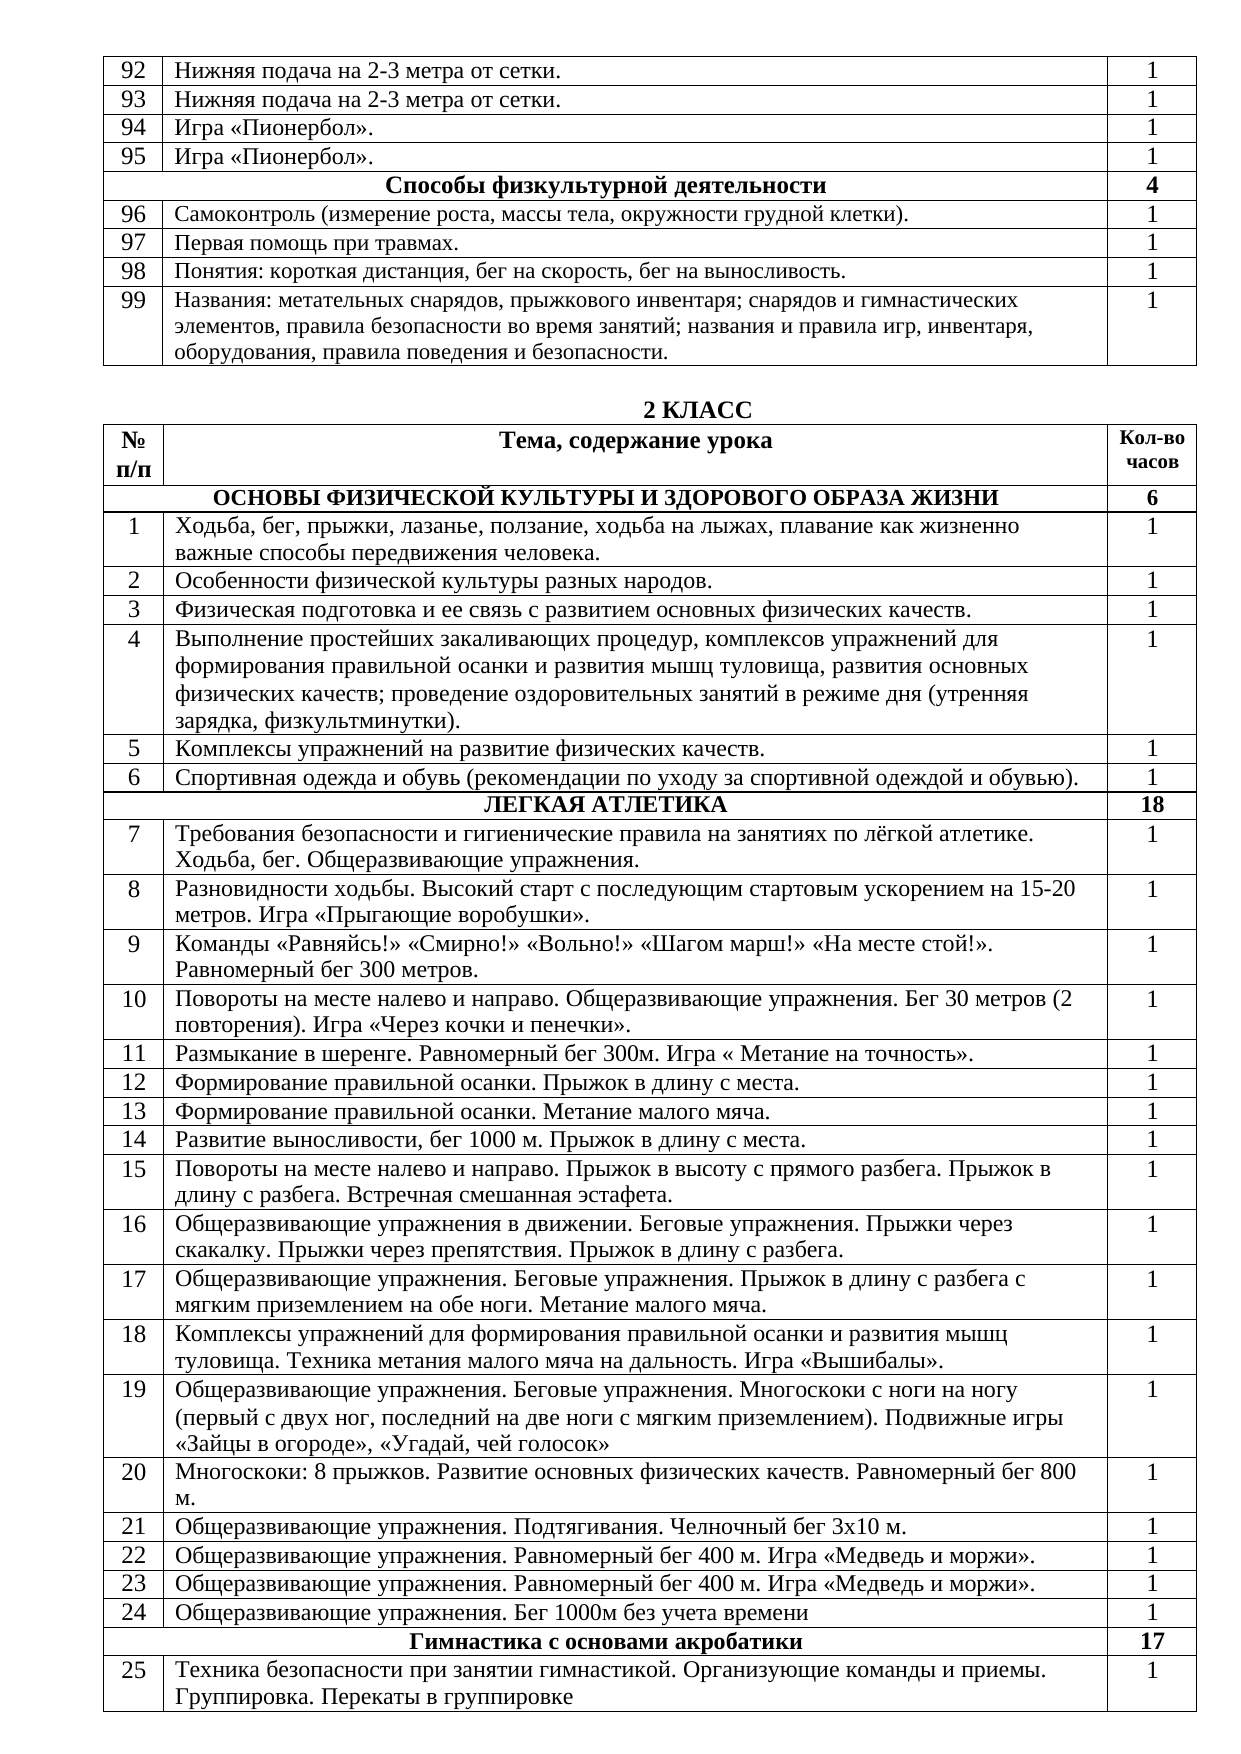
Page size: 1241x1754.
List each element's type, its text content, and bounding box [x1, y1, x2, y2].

table_cell 20 [104, 1458, 163, 1512]
table_cell 2 [104, 567, 163, 595]
table_cell 12 [104, 1069, 163, 1097]
table_cell 1 [1108, 875, 1196, 929]
table_cell 17 [104, 1265, 163, 1319]
table_cell Выполнение простейших закаливающих процедур, комплексов упражнений для формирования правильной осанки и развития мышц туловища, развития основных физических качеств; проведение оздоровительных занятий в режиме дня (утренняя зарядка, физкультминутки). [164, 625, 1107, 734]
table_cell 1 [1108, 143, 1196, 171]
table_cell 1 [1108, 1571, 1196, 1598]
table_cell Комплексы упражнений на развитие физических качеств. [164, 735, 1107, 763]
table_cell 95 [104, 143, 162, 171]
table_cell Понятия: короткая дистанция, бег на скорость, бег на выносливость. [163, 258, 1107, 286]
table_cell Общеразвивающие упражнения. Подтягивания. Челночный бег 3х10 м. [164, 1513, 1107, 1541]
table_cell 97 [104, 229, 162, 257]
table_cell 1 [1108, 930, 1196, 984]
table_cell 1 [1108, 1098, 1196, 1125]
table_cell 14 [104, 1126, 163, 1154]
table_cell 1 [1108, 201, 1196, 228]
table_cell Комплексы упражнений для формирования правильной осанки и развития мышц туловища. Техника метания малого мяча на дальность. Игра «Вышибалы». [164, 1320, 1107, 1374]
table_cell 17 [1108, 1628, 1196, 1655]
table_cell 3 [104, 596, 163, 624]
table_cell Повороты на месте налево и направо. Общеразвивающие упражнения. Бег 30 метров (2 повторения). Игра «Через кочки и пенечки». [164, 985, 1107, 1039]
table_cell 10 [104, 985, 163, 1039]
table_cell 1 [1108, 1126, 1196, 1154]
table_cell Самоконтроль (измерение роста, массы тела, окружности грудной клетки). [163, 201, 1107, 228]
table_cell Повороты на месте налево и направо. Прыжок в высоту с прямого разбега. Прыжок в длину с разбега. Встречная смешанная эстафета. [164, 1155, 1107, 1209]
table_cell 1 [1108, 1069, 1196, 1097]
table_cell 19 [104, 1375, 163, 1457]
table_cell Физическая подготовка и ее связь с развитием основных физических качеств. [164, 596, 1107, 624]
table_cell 15 [104, 1155, 163, 1209]
table_cell 1 [1108, 1210, 1196, 1264]
table_cell 93 [104, 86, 162, 113]
table_cell 1 [1108, 57, 1196, 85]
table_cell Спортивная одежда и обувь (рекомендации по уходу за спортивной одеждой и обувью). [164, 764, 1107, 791]
table_cell 6 [1108, 486, 1196, 511]
table_cell 1 [1108, 764, 1196, 791]
table_cell 1 [1108, 596, 1196, 624]
table_cell Общеразвивающие упражнения. Бег 1000м без учета времени [164, 1599, 1107, 1627]
table_cell Общеразвивающие упражнения. Беговые упражнения. Прыжок в длину с разбега с мягким приземлением на обе ноги. Метание малого мяча. [164, 1265, 1107, 1319]
subtitle 2 КЛАСС [643, 395, 1209, 424]
table_cell Развитие выносливости, бег 1000 м. Прыжок в длину с места. [164, 1126, 1107, 1154]
table_cell Нижняя подача на 2-3 метра от сетки. [163, 86, 1107, 113]
table_cell ОСНОВЫ ФИЗИЧЕСКОЙ КУЛЬТУРЫ И ЗДОРОВОГО ОБРАЗА ЖИЗНИ [104, 486, 1107, 511]
table_header Кол-во часов [1108, 425, 1196, 485]
table_cell 18 [1108, 793, 1196, 819]
table_cell Многоскоки: 8 прыжков. Развитие основных физических качеств. Равномерный бег 800 м. [164, 1458, 1107, 1512]
table_cell Игра «Пионербол». [163, 115, 1107, 142]
table_cell 1 [1108, 115, 1196, 142]
table_cell Команды «Равняйсь!» «Смирно!» «Вольно!» «Шагом марш!» «На месте стой!». Равномерный бег 300 метров. [164, 930, 1107, 984]
table_cell Общеразвивающие упражнения. Беговые упражнения. Многоскоки с ноги на ногу (первый с двух ног, последний на две ноги с мягким приземлением). Подвижные игры «Зайцы в огороде», «Угадай, чей голосок» [164, 1375, 1107, 1457]
table_cell Разновидности ходьбы. Высокий старт с последующим стартовым ускорением на 15-20 метров. Игра «Прыгающие воробушки». [164, 875, 1107, 929]
table_cell 1 [1108, 1320, 1196, 1374]
table_cell 21 [104, 1513, 163, 1541]
table_cell 1 [1108, 1458, 1196, 1512]
table_cell 25 [104, 1656, 163, 1711]
table_cell 1 [1108, 1513, 1196, 1541]
table_cell Общеразвивающие упражнения. Равномерный бег 400 м. Игра «Медведь и моржи». [164, 1542, 1107, 1569]
table_cell Размыкание в шеренге. Равномерный бег 300м. Игра « Метание на точность». [164, 1040, 1107, 1068]
table_cell 1 [1108, 513, 1196, 566]
table_cell 1 [104, 513, 163, 566]
table_cell Формирование правильной осанки. Прыжок в длину с места. [164, 1069, 1107, 1097]
table_cell Особенности физической культуры разных народов. [164, 567, 1107, 595]
table_cell 13 [104, 1098, 163, 1125]
table_cell 1 [1108, 1375, 1196, 1457]
table_header Тема, содержание урока [164, 425, 1107, 485]
table_cell Общеразвивающие упражнения. Равномерный бег 400 м. Игра «Медведь и моржи». [164, 1571, 1107, 1598]
table_cell Ходьба, бег, прыжки, лазанье, ползание, ходьба на лыжах, плавание как жизненно важные способы передвижения человека. [164, 513, 1107, 566]
table_cell 22 [104, 1542, 163, 1569]
table_cell Первая помощь при травмах. [163, 229, 1107, 257]
table_cell ЛЕГКАЯ АТЛЕТИКА [104, 793, 1107, 819]
table_cell 1 [1108, 625, 1196, 734]
table_cell 1 [1108, 258, 1196, 286]
table_cell 1 [1108, 287, 1196, 365]
table_cell Названия: метательных снарядов, прыжкового инвентаря; снарядов и гимнастических элементов, правила безопасности во время занятий; названия и правила игр, инвентаря, оборудования, правила поведения и безопасности. [163, 287, 1107, 365]
table_cell 1 [1108, 567, 1196, 595]
table_cell 7 [104, 820, 163, 874]
table_cell Формирование правильной осанки. Метание малого мяча. [164, 1098, 1107, 1125]
table_cell Игра «Пионербол». [163, 143, 1107, 171]
table_header № п/п [104, 425, 163, 485]
table_cell 99 [104, 287, 162, 365]
table_cell Нижняя подача на 2-3 метра от сетки. [163, 57, 1107, 85]
table_cell 11 [104, 1040, 163, 1068]
table_cell 1 [1108, 1155, 1196, 1209]
table_cell 1 [1108, 1040, 1196, 1068]
table_cell 1 [1108, 1542, 1196, 1569]
table_cell 94 [104, 115, 162, 142]
table_cell 4 [104, 625, 163, 734]
table_cell 24 [104, 1599, 163, 1627]
table_cell Техника безопасности при занятии гимнастикой. Организующие команды и приемы. Группировка. Перекаты в группировке [164, 1656, 1107, 1711]
table_cell 6 [104, 764, 163, 791]
table_cell 23 [104, 1571, 163, 1598]
table_cell 1 [1108, 229, 1196, 257]
table_cell Способы физкультурной деятельности [104, 172, 1107, 200]
table_cell Гимнастика с основами акробатики [104, 1628, 1107, 1655]
table_cell 18 [104, 1320, 163, 1374]
table_cell 96 [104, 201, 162, 228]
table_cell Требования безопасности и гигиенические правила на занятиях по лёгкой атлетике. Ходьба, бег. Общеразвивающие упражнения. [164, 820, 1107, 874]
table_cell 9 [104, 930, 163, 984]
table_cell 1 [1108, 1265, 1196, 1319]
table_cell 5 [104, 735, 163, 763]
table_cell 1 [1108, 86, 1196, 113]
table_cell 16 [104, 1210, 163, 1264]
table_cell 4 [1108, 172, 1196, 200]
table_cell 98 [104, 258, 162, 286]
table_cell 1 [1108, 1599, 1196, 1627]
table_cell 1 [1108, 1656, 1196, 1711]
table_cell 1 [1108, 735, 1196, 763]
table_cell 1 [1108, 820, 1196, 874]
table_cell 1 [1108, 985, 1196, 1039]
table_cell 8 [104, 875, 163, 929]
table_cell Общеразвивающие упражнения в движении. Беговые упражнения. Прыжки через скакалку. Прыжки через препятствия. Прыжок в длину с разбега. [164, 1210, 1107, 1264]
table_cell 92 [104, 57, 162, 85]
